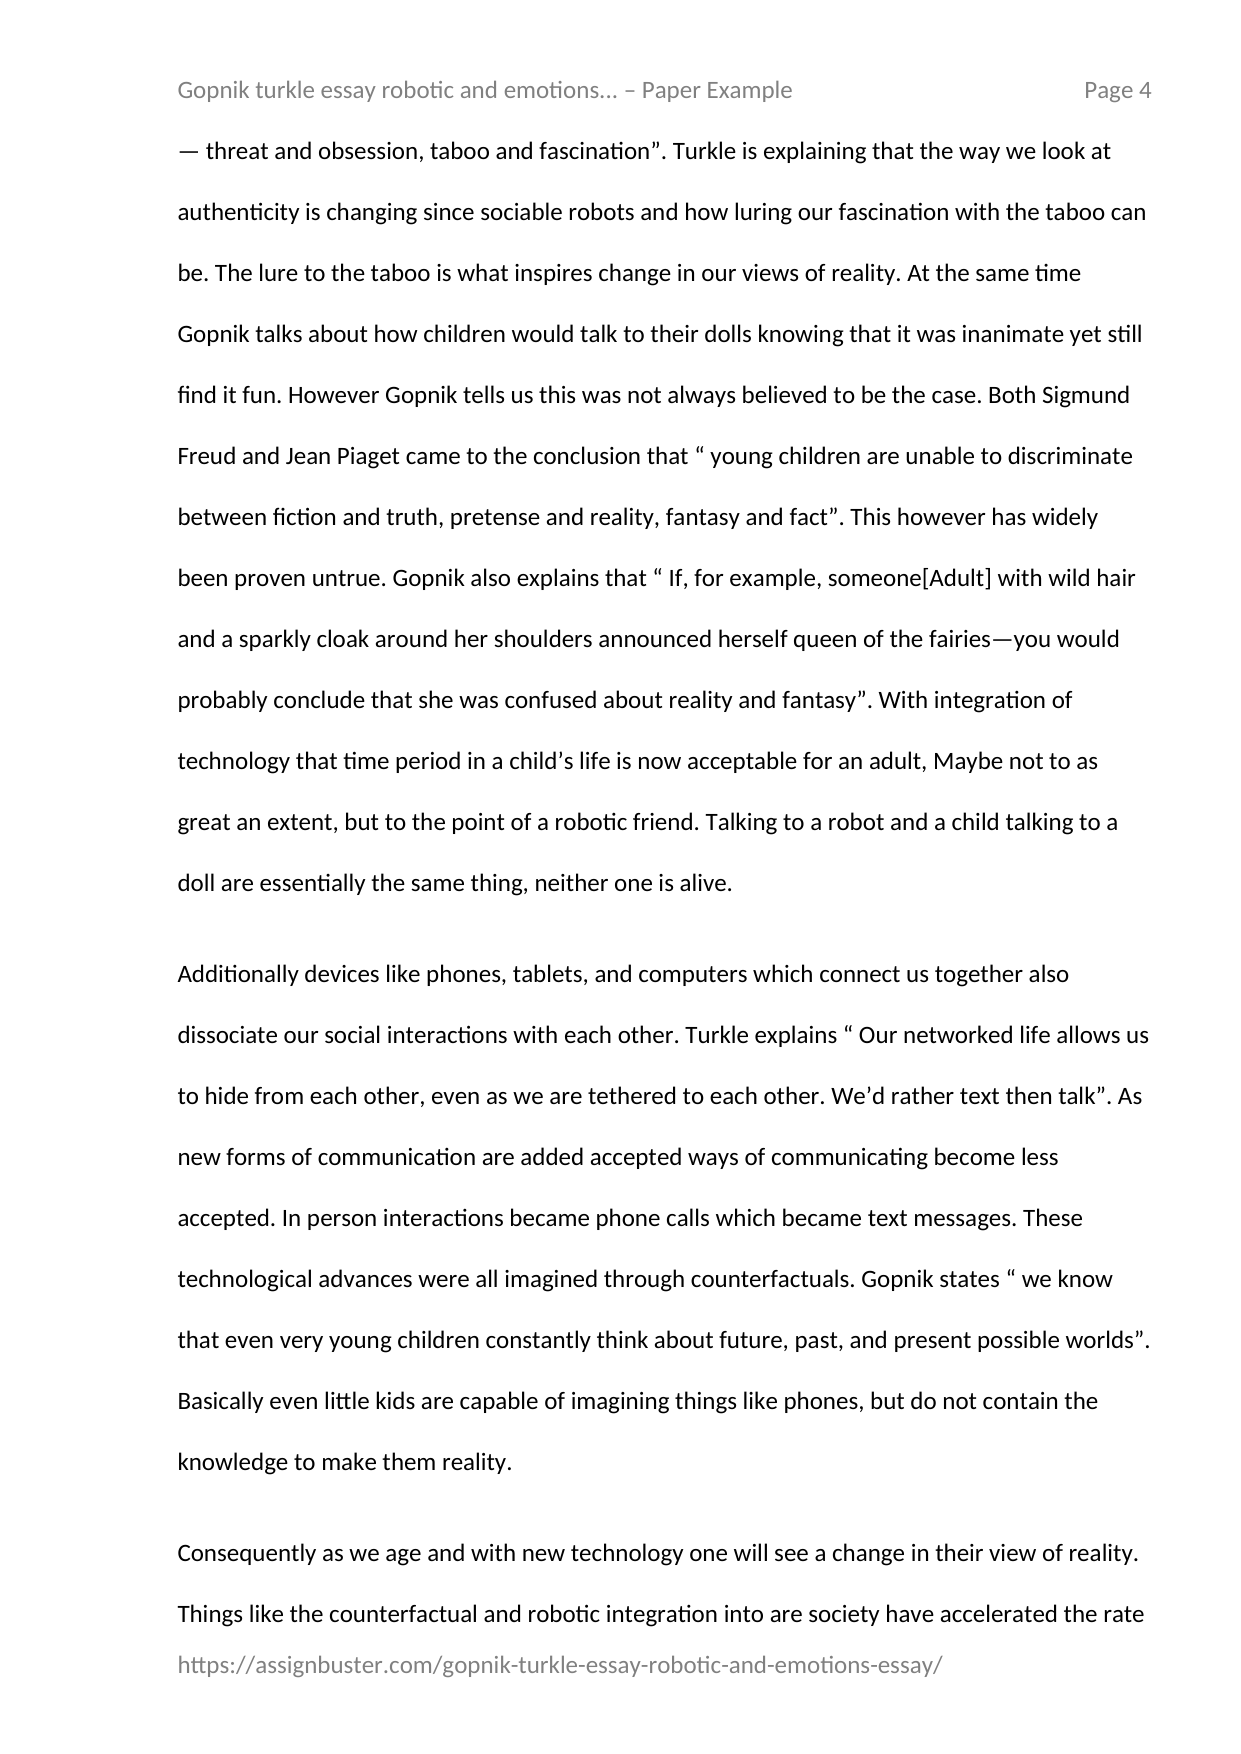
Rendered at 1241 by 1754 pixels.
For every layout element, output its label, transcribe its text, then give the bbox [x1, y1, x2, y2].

text Additionally devices like phones, tablets, and computers which connect us together also dissociate our social interactions with each other. Turkle explains “ Our networked life allows us to hide from each other, even as we are tethered to each other. We’d rather text then talk”. As new forms of communication are added accepted ways of communicating become less accepted. In person interactions became phone calls which became text messages. These technological advances were all imagined through counterfactuals. Gopnik states “ we know that even very young children constantly think about future, past, and present possible worlds”. Basically even little kids are capable of imagining things like phones, but do not contain the knowledge to make them reality. [177, 958, 1152, 1477]
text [177, 135, 1152, 898]
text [177, 1537, 1152, 1628]
